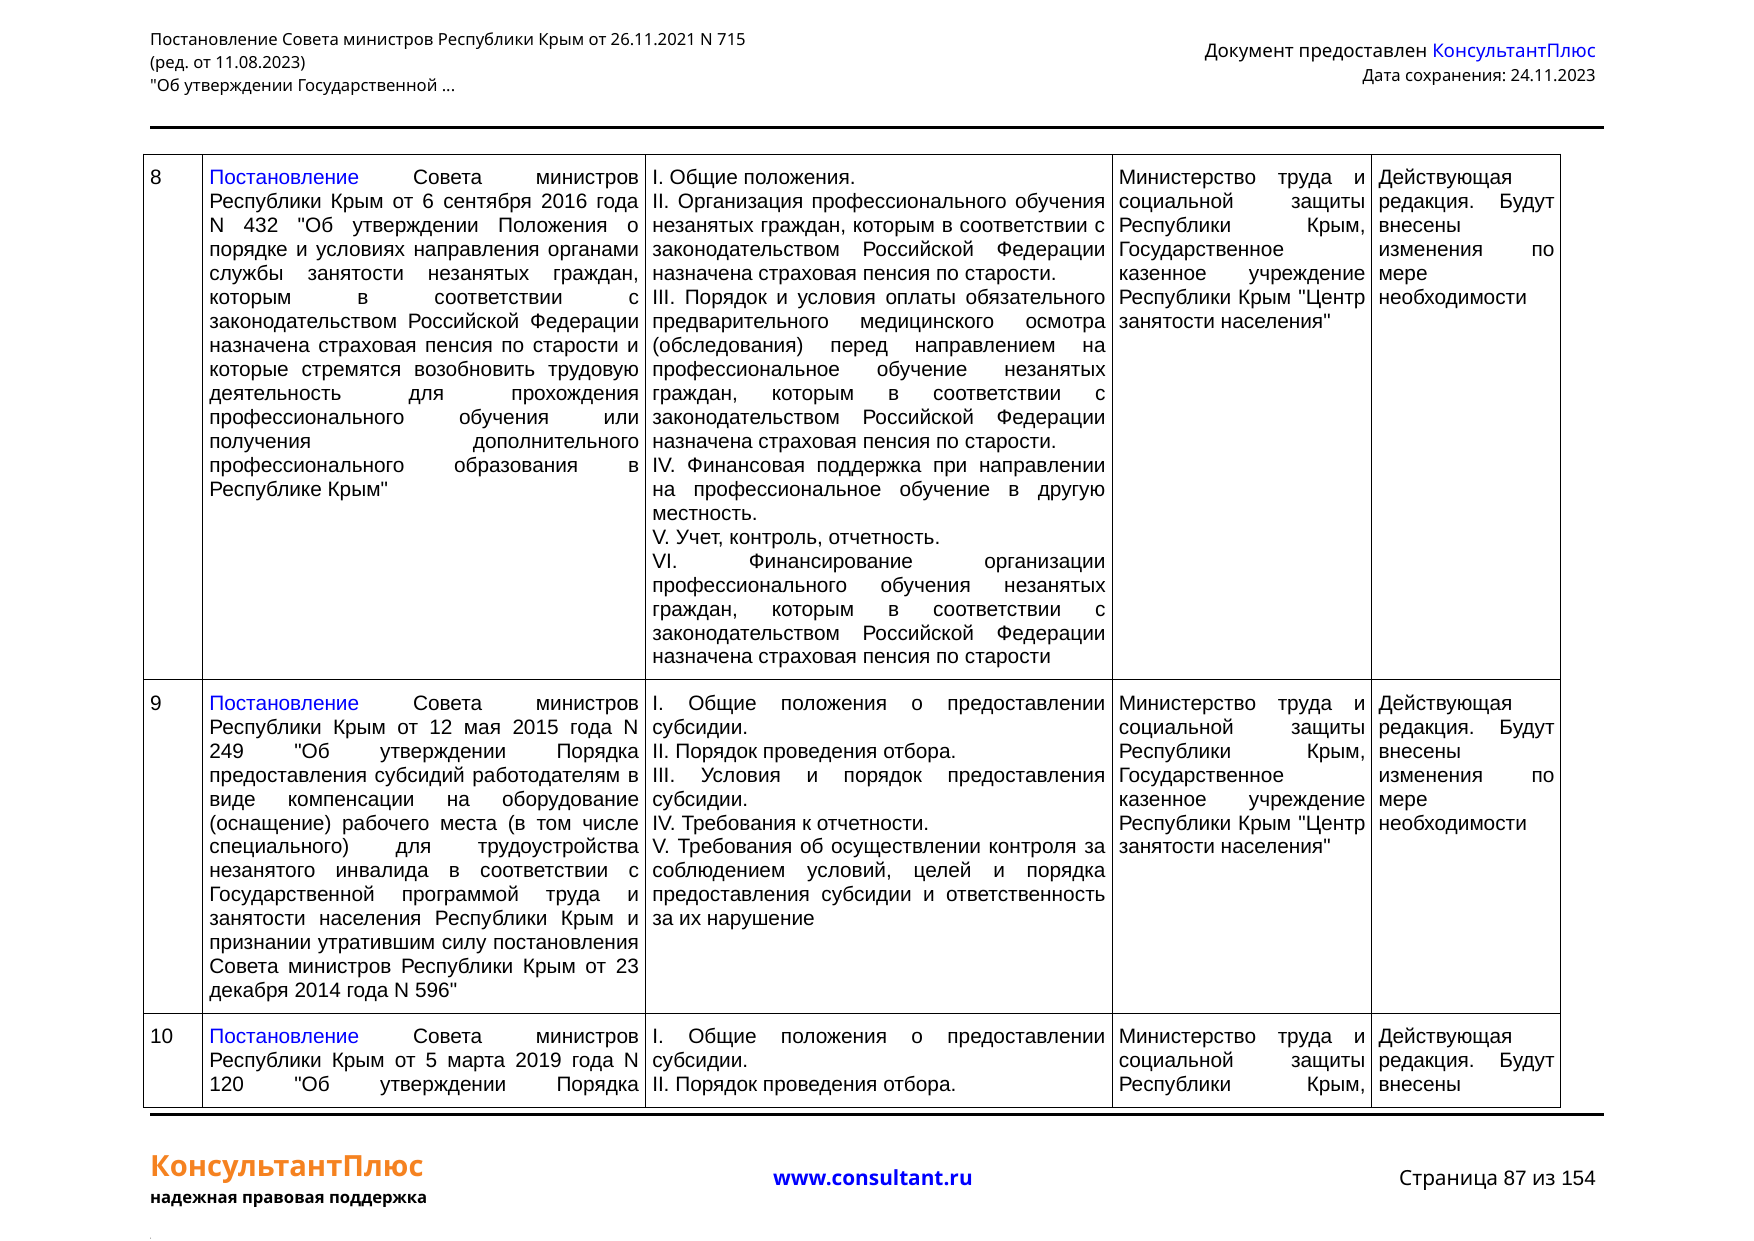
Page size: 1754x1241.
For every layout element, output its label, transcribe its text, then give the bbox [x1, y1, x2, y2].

table_cell 9 [144, 680, 202, 1013]
table_cell 10 [144, 1014, 202, 1107]
table_cell 8 [144, 155, 202, 679]
table_cell Действующая редакция. Будут внесены изменения по мере необходимости [1372, 680, 1560, 1013]
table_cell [646, 1014, 1112, 1107]
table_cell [1372, 1014, 1560, 1107]
table_cell Министерство труда и социальной защиты Республики Крым, Государственное казенное учреждение Республики Крым "Центр занятости населения" [1113, 680, 1371, 1013]
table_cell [1372, 155, 1560, 679]
table_cell Постановление Совета министров Республики Крым от 6 сентября 2016 года N 432 "Об утверждении Положения о порядке и условиях направления органами службы занятости незанятых граждан, которым в соответствии с законодательством Российской Федерации назначена страховая пенсия по старости и которые стремятся возобновить трудовую деятельность для прохождения профессионального обучения или получения дополнительного профессионального образования в Республике Крым" [203, 155, 645, 679]
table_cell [1113, 1014, 1371, 1107]
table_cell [203, 1014, 645, 1107]
table_cell I. Общие положения. II. Организация профессионального обучения незанятых граждан, которым в соответствии с законодательством Российской Федерации назначена страховая пенсия по старости. III. Порядок и условия оплаты обязательного предварительного медицинского осмотра (обследования) перед направлением на профессиональное обучение незанятых граждан, которым в соответствии с законодательством Российской Федерации назначена страховая пенсия по старости. IV. Финансовая поддержка при направлении на профессиональное обучение в другую местность. V. Учет, контроль, отчетность. VI. Финансирование организации профессионального обучения незанятых граждан, которым в соответствии с законодательством Российской Федерации назначена страховая пенсия по старости [646, 155, 1112, 679]
table_cell Постановление Совета министров Республики Крым от 12 мая 2015 года N 249 "Об утверждении Порядка предоставления субсидий работодателям в виде компенсации на оборудование (оснащение) рабочего места (в том числе специального) для трудоустройства незанятого инвалида в соответствии с Государственной программой труда и занятости населения Республики Крым и признании утратившим силу постановления Совета министров Республики Крым от 23 декабря 2014 года N 596" [203, 680, 645, 1013]
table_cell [1113, 155, 1371, 679]
